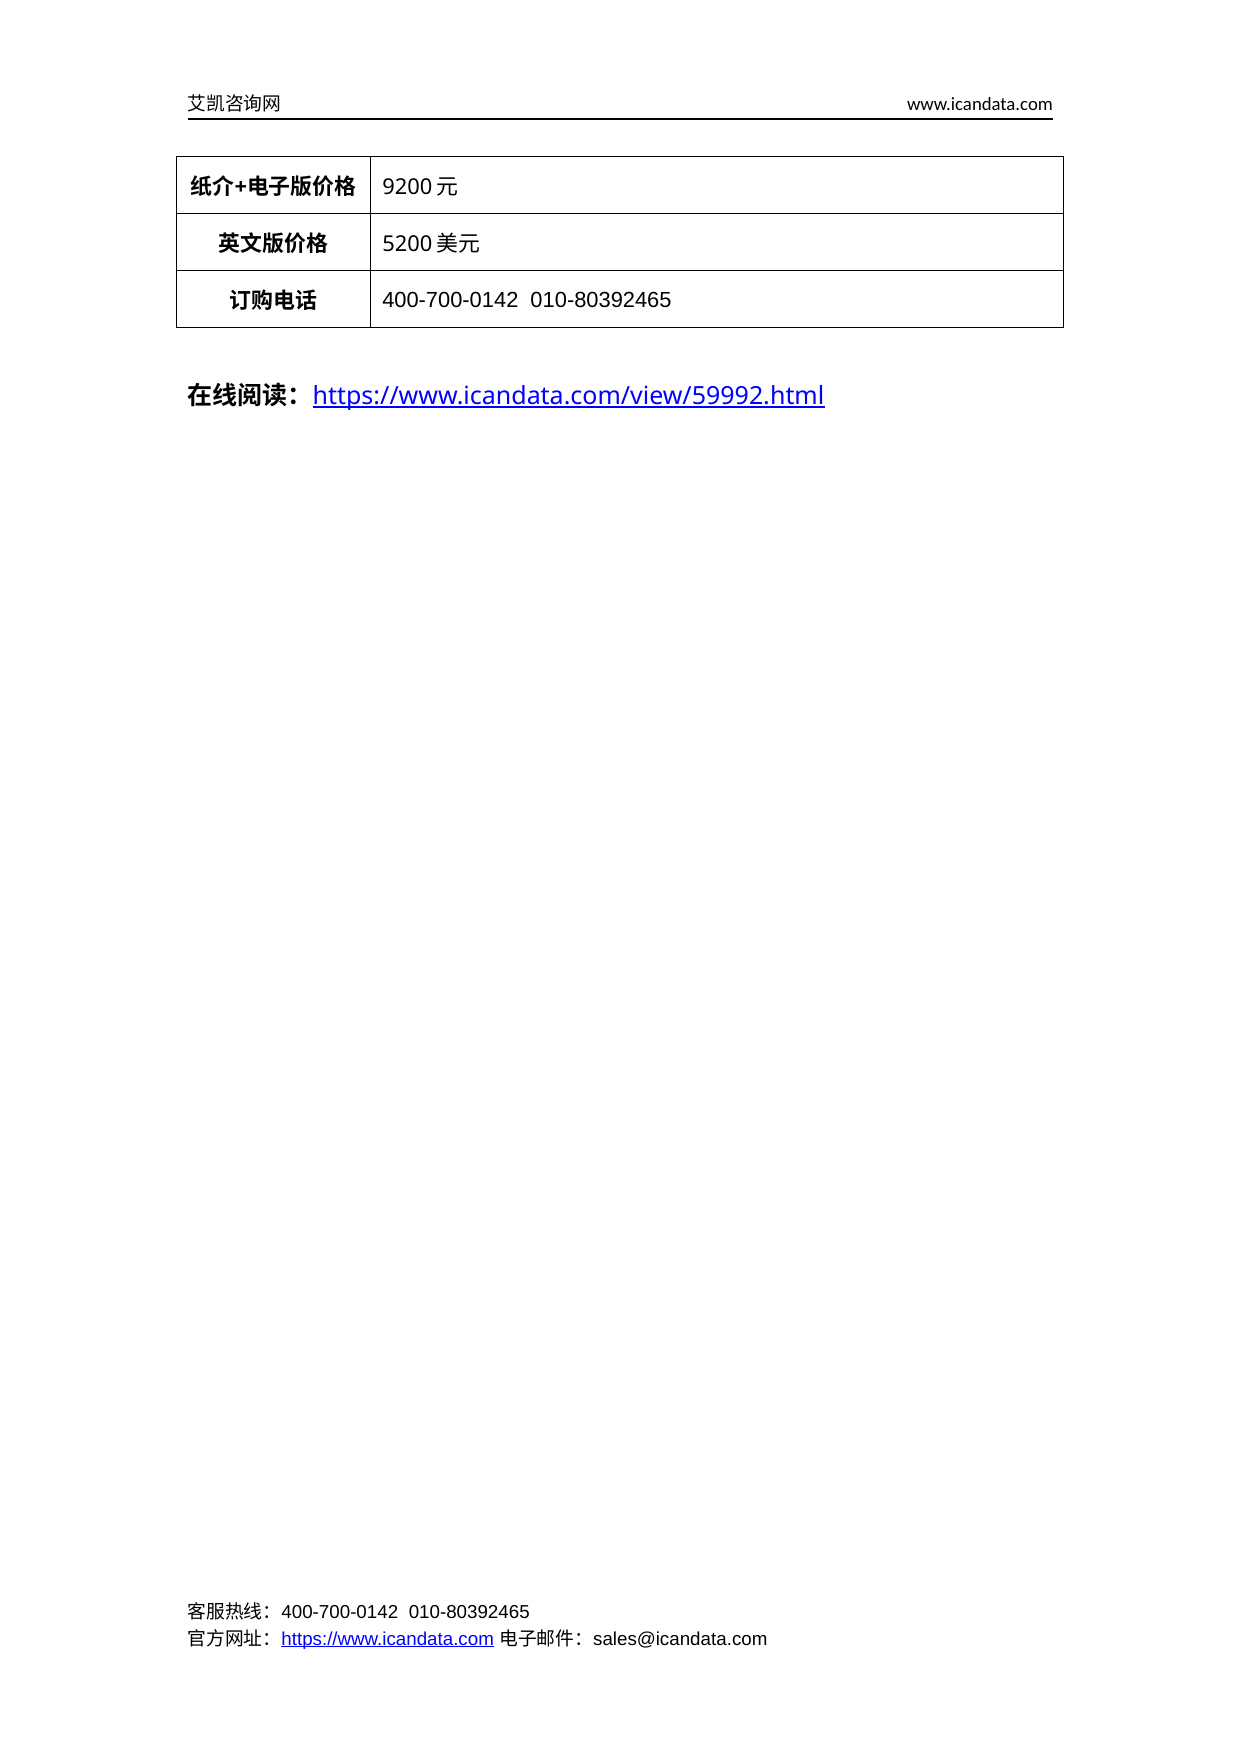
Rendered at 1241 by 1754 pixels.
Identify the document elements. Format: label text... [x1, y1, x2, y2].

table_cell 英文版价格 [177, 214, 370, 270]
table_cell 纸介+电子版价格 [177, 157, 370, 213]
table_cell 5200美元 [371, 214, 1063, 270]
table_cell 订购电话 [177, 271, 370, 327]
table_cell 400-700-0142 010-80392465 [371, 271, 1063, 327]
text 在线阅读：https://www.icandata.com/view/59992.html [187, 361, 1053, 426]
table_cell 9200元 [371, 157, 1063, 213]
